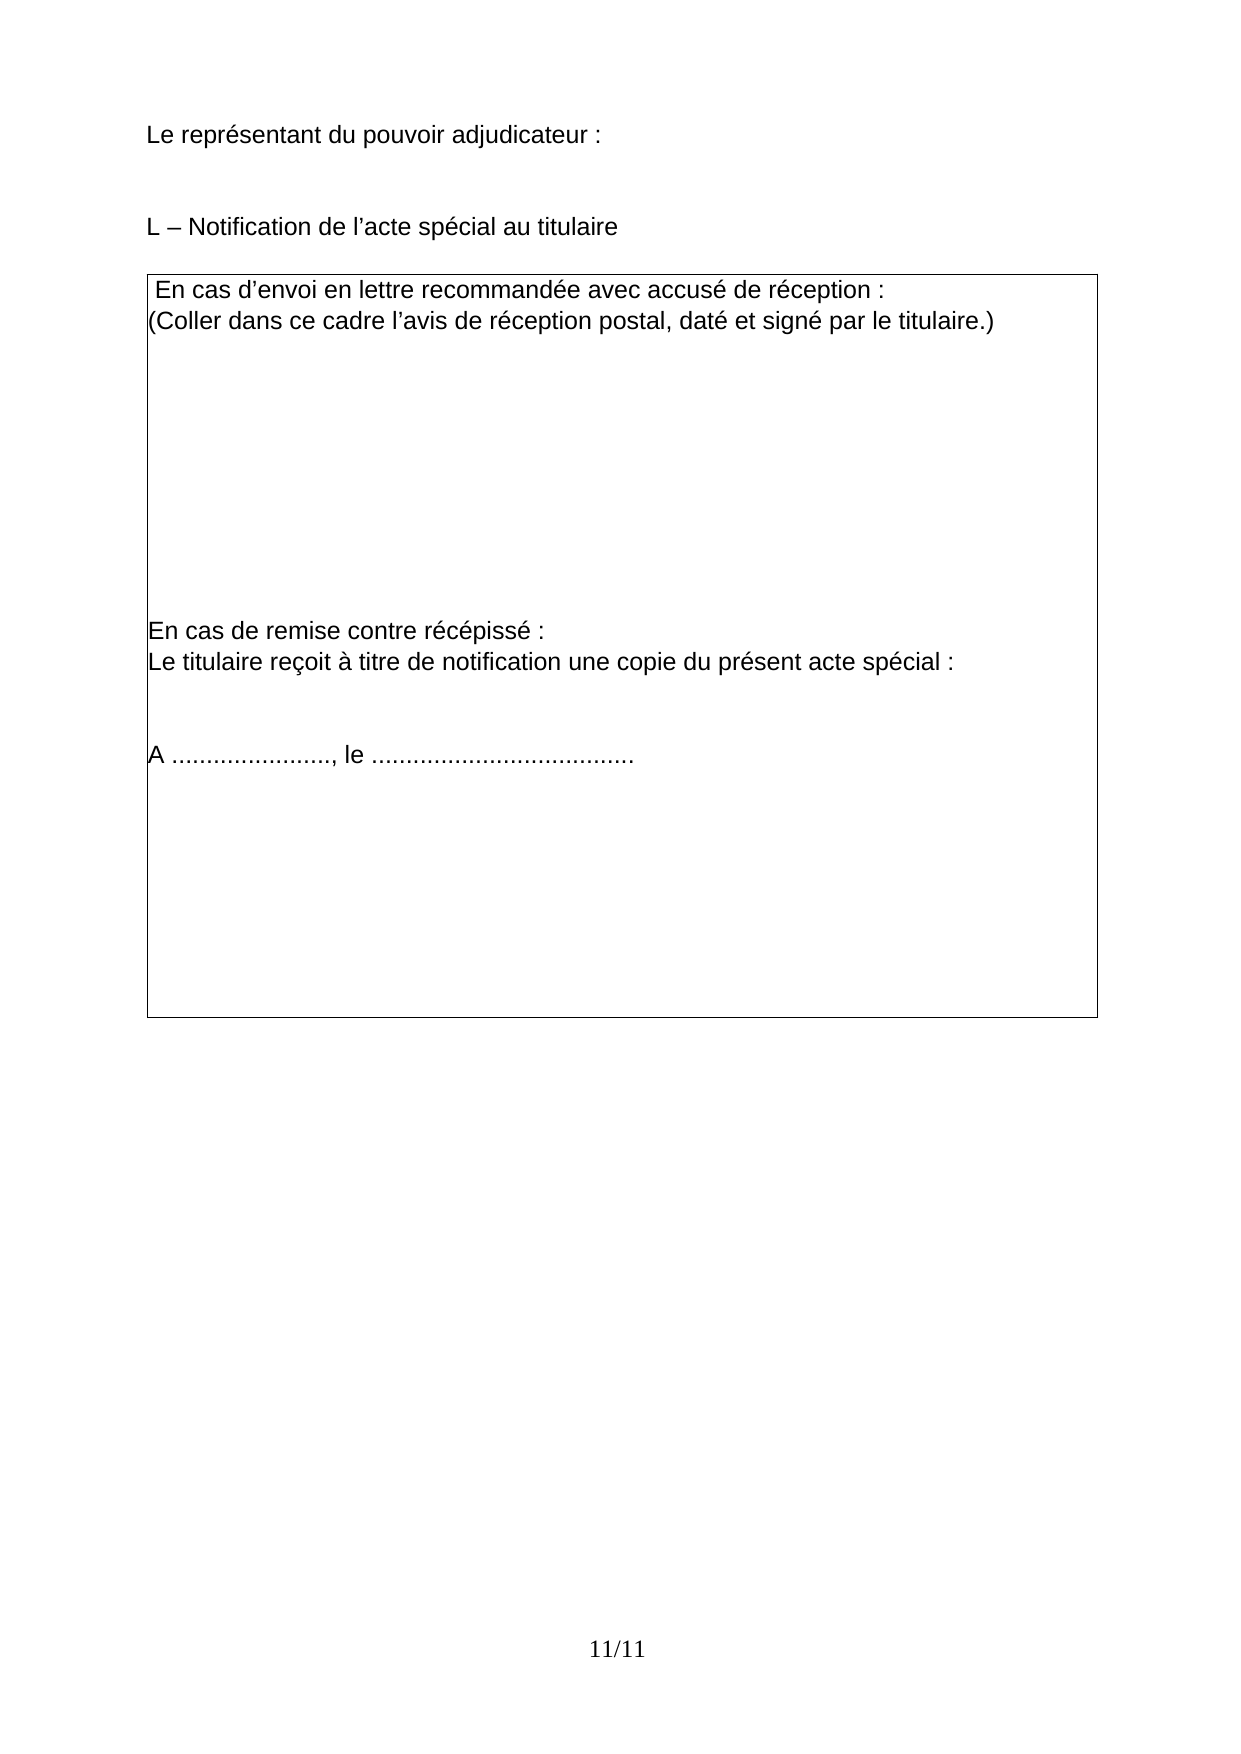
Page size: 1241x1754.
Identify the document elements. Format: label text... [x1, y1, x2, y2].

text L – Notification de l’acte spécial au titulaire [146, 212, 1094, 241]
text En cas d’envoi en lettre recommandée avec accusé de réception : [148, 275, 1097, 303]
text (Coller dans ce cadre l’avis de réception postal, daté et signé par le titulaire.) [148, 304, 1097, 334]
text En cas de remise contre récépissé : [148, 615, 1097, 645]
text Le titulaire reçoit à titre de notification une copie du présent acte spécial : [148, 646, 1097, 676]
text Le représentant du pouvoir adjudicateur : [146, 120, 1094, 148]
text A ......................., le ...................................... [148, 739, 1097, 769]
